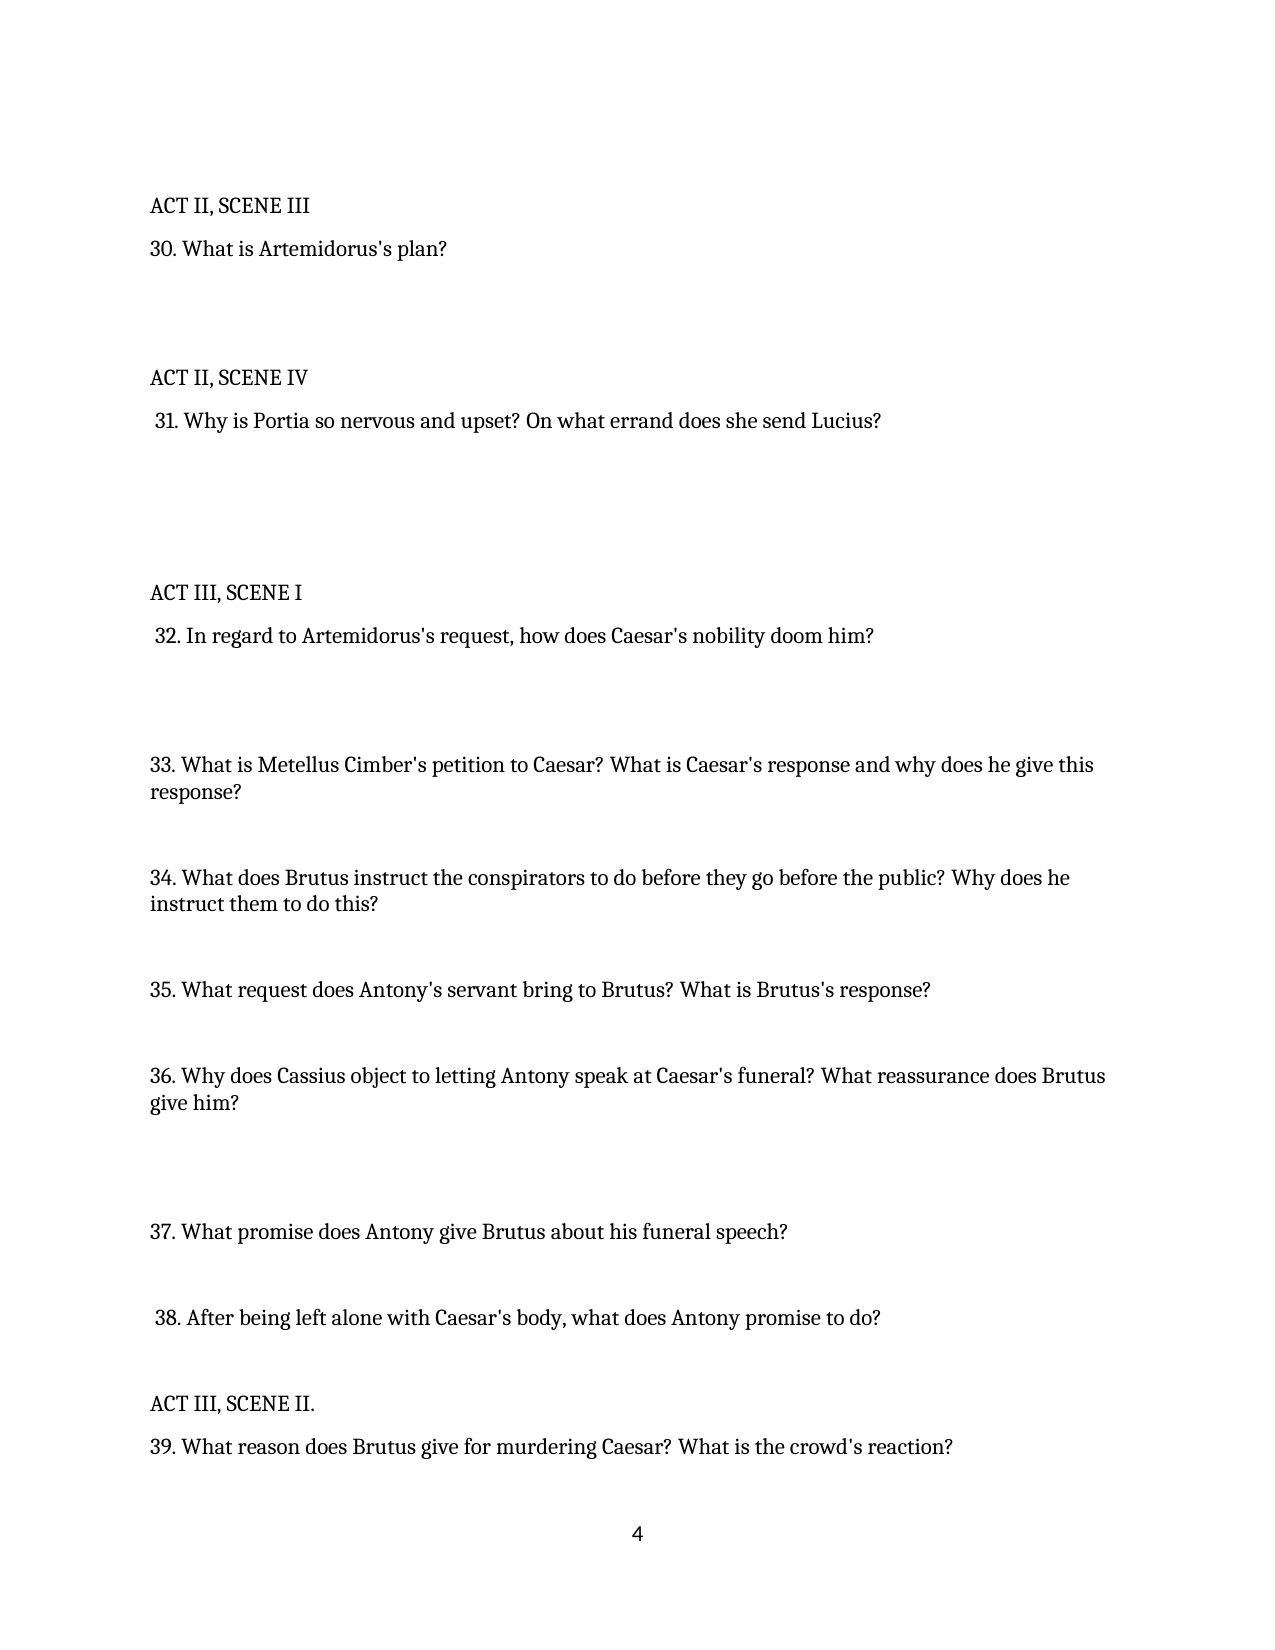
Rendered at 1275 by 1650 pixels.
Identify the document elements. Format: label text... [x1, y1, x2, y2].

text 30. What is Artemidorus's plan? [150, 236, 1125, 262]
text 33. What is Metellus Cimber's petition to Caesar? What is Caesar's response and why does he give this response? [150, 752, 1125, 805]
text 37. What promise does Antony give Brutus about his funeral speech? [150, 1218, 1125, 1245]
text ACT II, SCENE III [150, 193, 1125, 219]
text 31. Why is Portia so nervous and upset? On what errand does she send Lucius? [150, 408, 1125, 434]
text 36. Why does Cassius object to letting Antony speak at Caesar's funeral? What reassurance does Brutus give him? [150, 1063, 1125, 1116]
text ACT III, SCENE I [150, 580, 1125, 607]
text 34. What does Brutus instruct the conspirators to do before they go before the public? Why does he instruct them to do this? [150, 865, 1125, 917]
text ACT II, SCENE IV [150, 365, 1125, 391]
text 39. What reason does Brutus give for murdering Caesar? What is the crowd's reaction? [150, 1434, 1125, 1460]
text 35. What request does Antony's servant bring to Brutus? What is Brutus's response? [150, 977, 1125, 1003]
text 32. In regard to Artemidorus's request, how does Caesar's nobility doom him? [150, 623, 1125, 649]
text 38. After being left alone with Caesar's body, what does Antony promise to do? [150, 1304, 1125, 1331]
text ACT III, SCENE II. [150, 1391, 1125, 1417]
